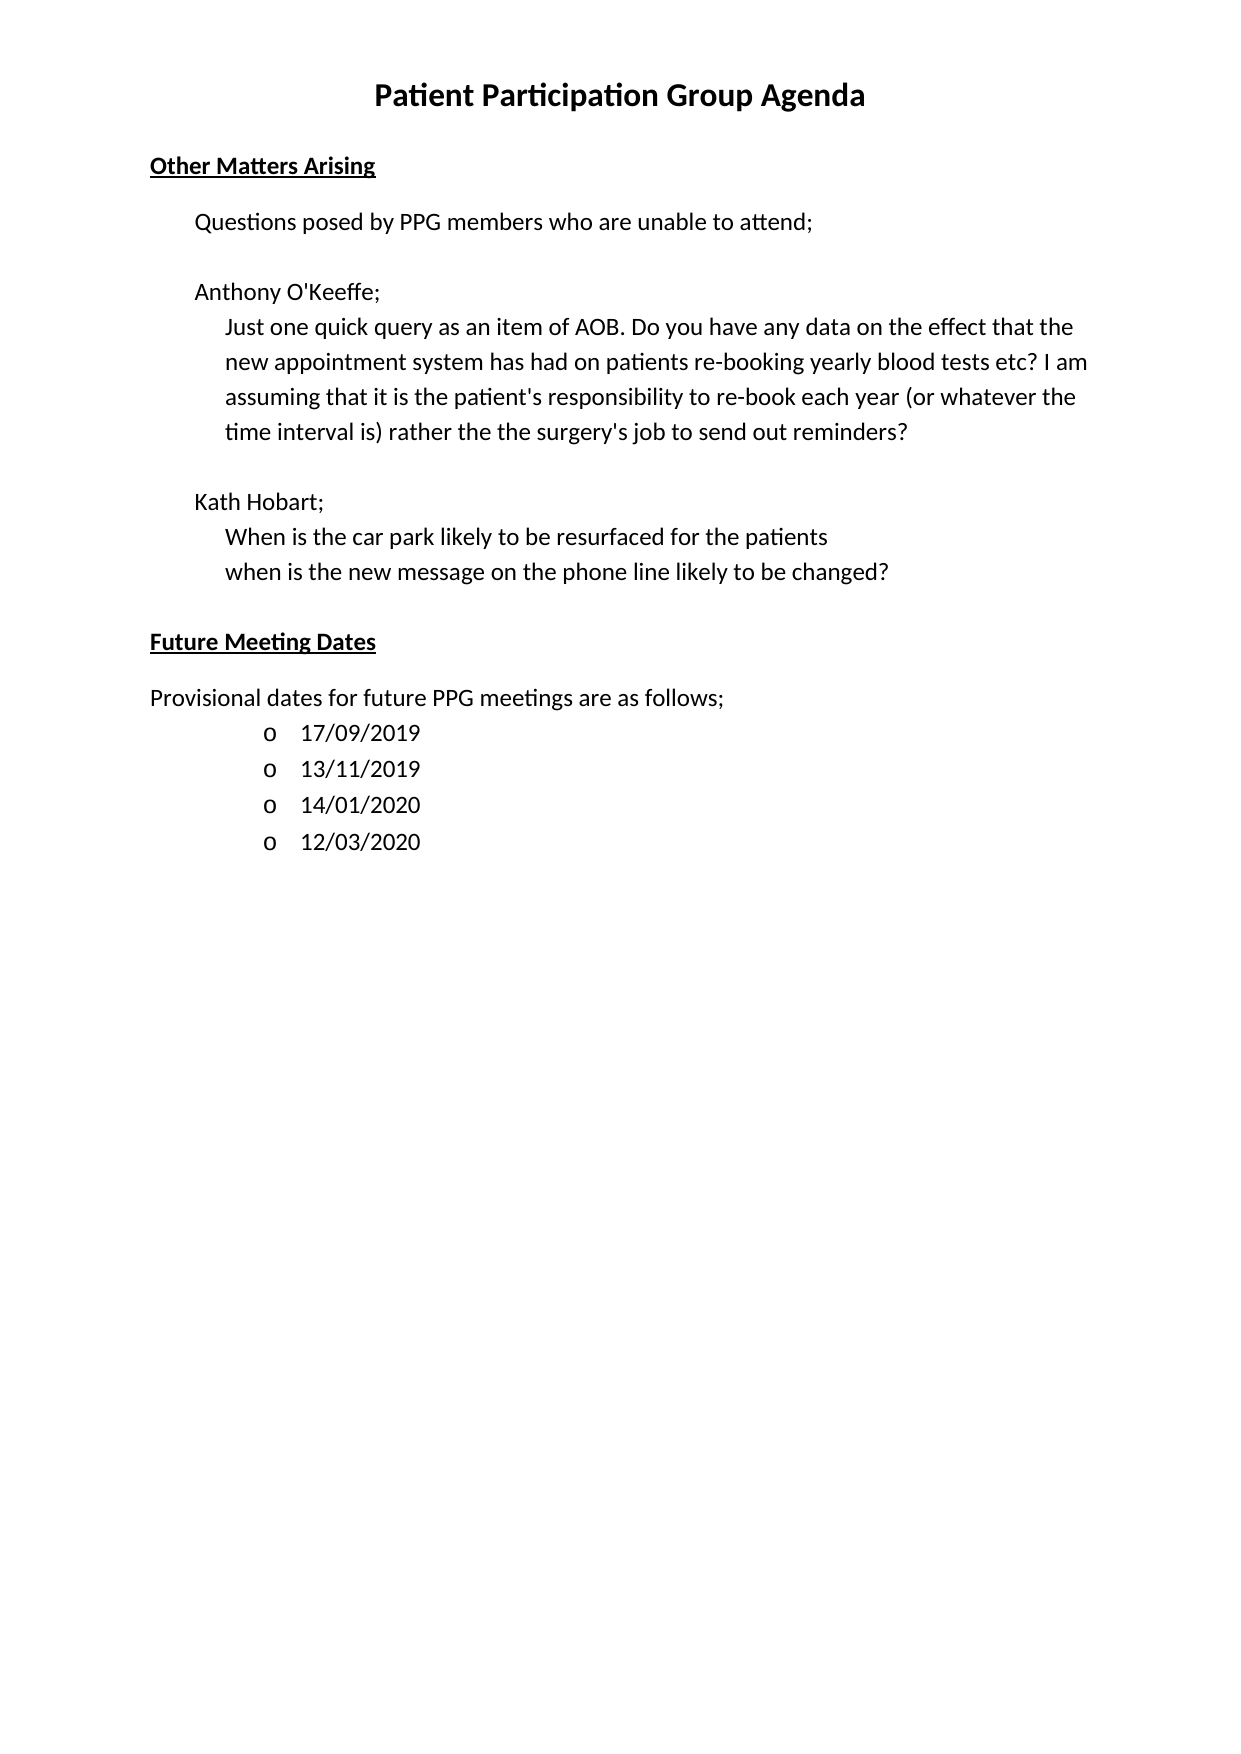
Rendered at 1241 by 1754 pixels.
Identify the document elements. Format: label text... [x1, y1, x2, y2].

text Questions posed by PPG members who are unable to attend; [194, 206, 1090, 236]
text Provisional dates for future PPG meetings are as follows; [150, 682, 1090, 712]
text Other Matters Arising [150, 150, 1090, 181]
list 13/11/2019 [262, 753, 1090, 785]
text Anthony O'Keeffe; [194, 276, 1090, 306]
list 12/03/2020 [262, 826, 1090, 858]
text When is the car park likely to be resurfaced for the patients [194, 521, 1090, 551]
text Future Meeting Dates [150, 626, 1090, 656]
text Just one quick query as an item of AOB. Do you have any data on the effect that the new appointment system has had on patients re-booking yearly blood tests etc? I am assuming that it is the patient's responsibility to re-book each year (or whatever the time interval is) rather the the surgery's job to send out reminders? [194, 311, 1090, 446]
list 14/01/2020 [262, 789, 1090, 821]
text when is the new message on the phone line likely to be changed? [194, 556, 1090, 586]
list 17/09/2019 [262, 717, 1090, 748]
text Kath Hobart; [194, 486, 1090, 516]
